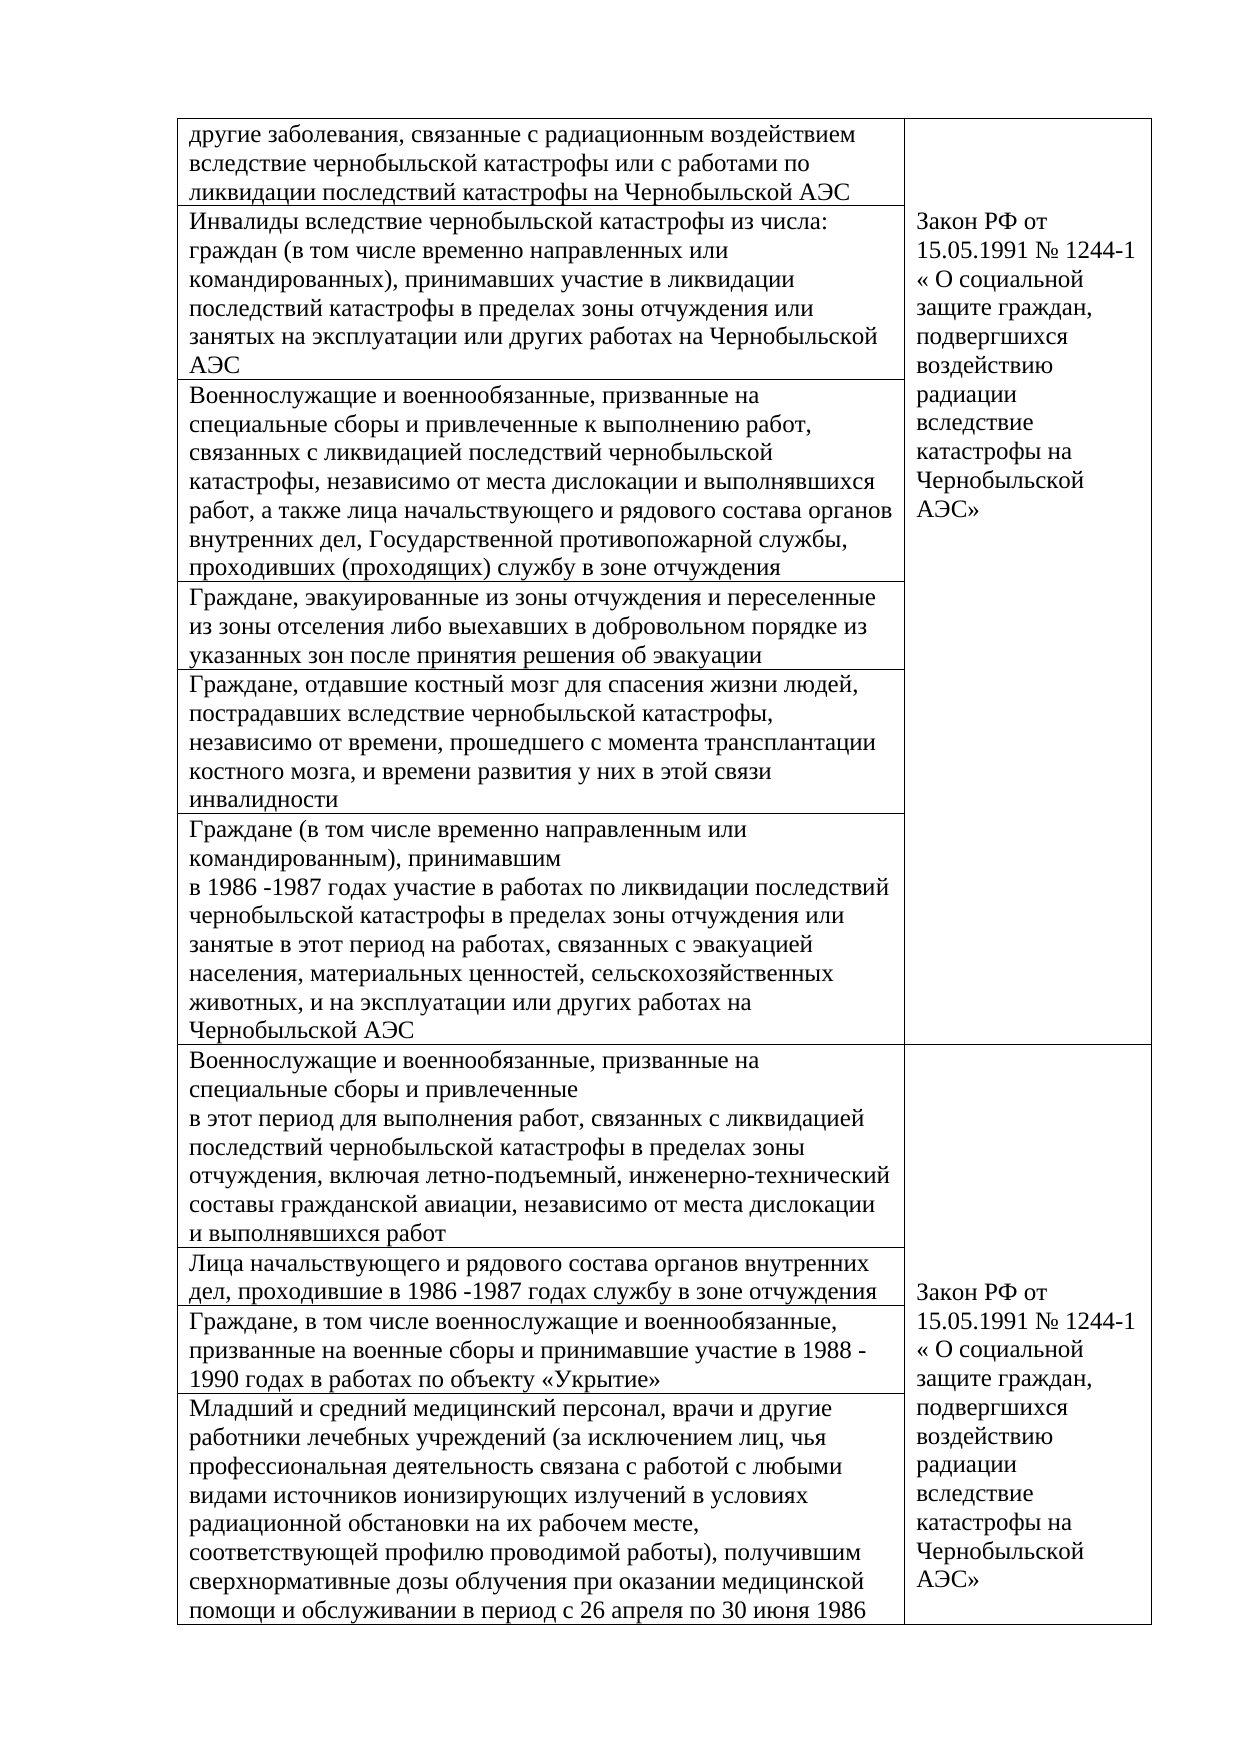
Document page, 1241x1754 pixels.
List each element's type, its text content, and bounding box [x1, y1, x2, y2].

table_cell Граждане, получившие или перенесшие лучевую болезнь и другие заболевания, связанные с радиационным воздействием вследствие чернобыльской катастрофы или с работами по ликвидации последствий катастрофы на Чернобыльской АЭС [178, 178, 904, 293]
table_cell Инвалиды вследствие чернобыльской катастрофы из числа: граждан (в том числе временно направленных или командированных), принимавших участие в ликвидации последствий катастрофы в пределах зоны отчуждения или занятых на эксплуатации или других работах на Чернобыльской АЭС [178, 294, 904, 466]
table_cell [178, 1481, 904, 1624]
table_cell Закон РФ от 15.05.1991 № 1244-1 « О социальной защите граждан, подвергшихся воздействию радиации вследствие катастрофы на Чернобыльской АЭС» [905, 1133, 1151, 1624]
table_cell Граждане (в том числе временно направленным или командированным), принимавшим в 1986 -1987 годах участие в работах по ликвидации последствий чернобыльской катастрофы в пределах зоны отчуждения или занятые в этот период на работах, связанных с эвакуацией населения, материальных ценностей, сельскохозяйственных животных, и на эксплуатации или других работах на Чернобыльской АЭС [178, 902, 904, 1132]
table_cell Граждане, эвакуированные из зоны отчуждения и переселенные из зоны отселения либо выехавших в добровольном порядке из указанных зон после принятия решения об эвакуации [178, 670, 904, 756]
table_cell Граждане, в том числе военнослужащие и военнообязанные, призванные на военные сборы и принимавшие участие в 1988 -1990 годах в работах по объекту «Укрытие» [178, 1394, 904, 1480]
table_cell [178, 119, 904, 177]
table_cell Лица начальствующего и рядового состава органов внутренних дел, проходившие в 1986 -1987 годах службу в зоне отчуждения [178, 1335, 904, 1392]
table_cell Военнослужащие и военнообязанные, призванные на специальные сборы и привлеченные в этот период для выполнения работ, связанных с ликвидацией последствий чернобыльской катастрофы в пределах зоны отчуждения, включая летно-подъемный, инженерно-технический составы гражданской авиации, независимо от места дислокации и выполнявшихся работ [178, 1133, 904, 1334]
table_cell Граждане, отдавшие костный мозг для спасения жизни людей, пострадавших вследствие чернобыльской катастрофы, независимо от времени, прошедшего с момента трансплантации костного мозга, и времени развития у них в этой связи инвалидности [178, 757, 904, 901]
table_cell Военнослужащие и военнообязанные, призванные на специальные сборы и привлеченные к выполнению работ, связанных с ликвидацией последствий чернобыльской катастрофы, независимо от места дислокации и выполнявшихся работ, а также лица начальствующего и рядового состава органов внутренних дел, Государственной противопожарной службы, проходивших (проходящих) службу в зоне отчуждения [178, 467, 904, 668]
table_cell Закон РФ от 15.05.1991 № 1244-1 « О социальной защите граждан, подвергшихся воздействию радиации вследствие катастрофы на Чернобыльской АЭС» [905, 178, 1151, 1132]
